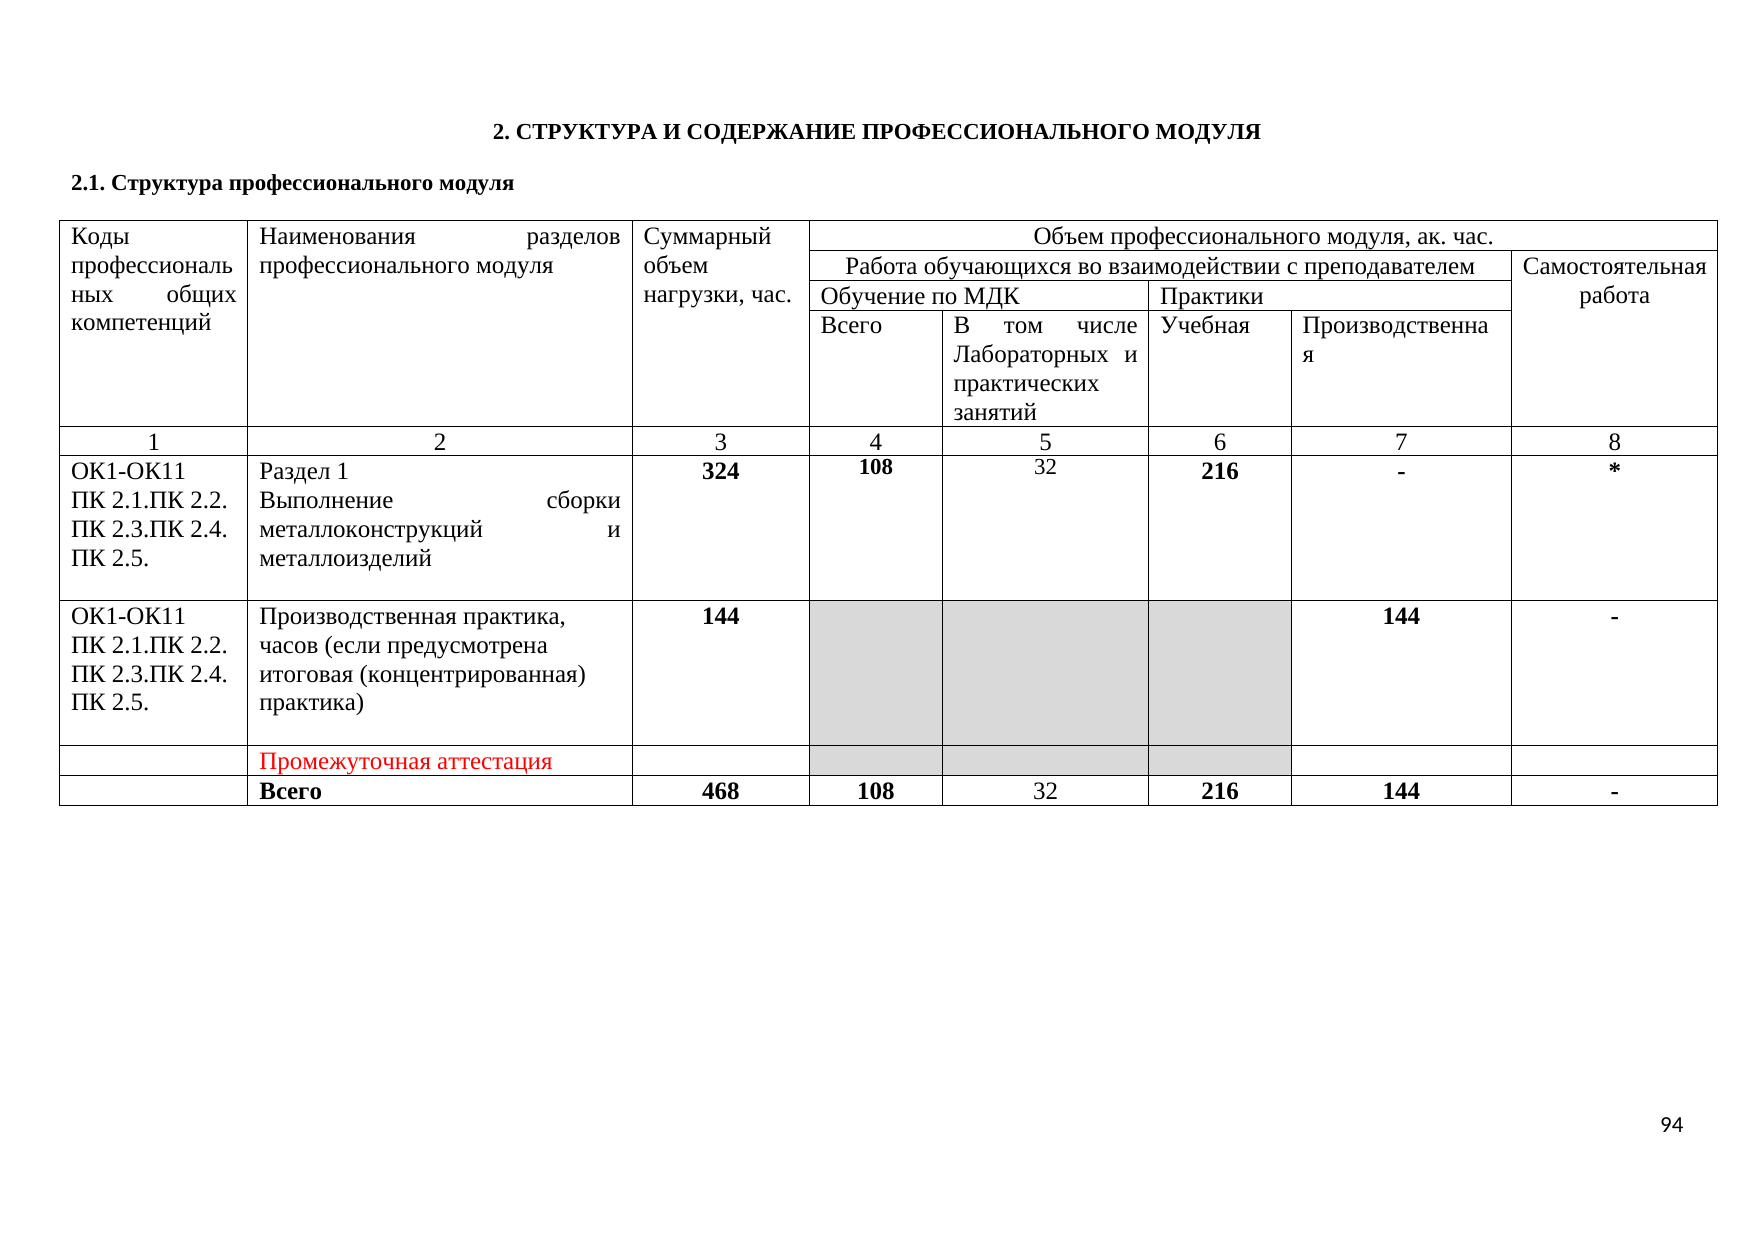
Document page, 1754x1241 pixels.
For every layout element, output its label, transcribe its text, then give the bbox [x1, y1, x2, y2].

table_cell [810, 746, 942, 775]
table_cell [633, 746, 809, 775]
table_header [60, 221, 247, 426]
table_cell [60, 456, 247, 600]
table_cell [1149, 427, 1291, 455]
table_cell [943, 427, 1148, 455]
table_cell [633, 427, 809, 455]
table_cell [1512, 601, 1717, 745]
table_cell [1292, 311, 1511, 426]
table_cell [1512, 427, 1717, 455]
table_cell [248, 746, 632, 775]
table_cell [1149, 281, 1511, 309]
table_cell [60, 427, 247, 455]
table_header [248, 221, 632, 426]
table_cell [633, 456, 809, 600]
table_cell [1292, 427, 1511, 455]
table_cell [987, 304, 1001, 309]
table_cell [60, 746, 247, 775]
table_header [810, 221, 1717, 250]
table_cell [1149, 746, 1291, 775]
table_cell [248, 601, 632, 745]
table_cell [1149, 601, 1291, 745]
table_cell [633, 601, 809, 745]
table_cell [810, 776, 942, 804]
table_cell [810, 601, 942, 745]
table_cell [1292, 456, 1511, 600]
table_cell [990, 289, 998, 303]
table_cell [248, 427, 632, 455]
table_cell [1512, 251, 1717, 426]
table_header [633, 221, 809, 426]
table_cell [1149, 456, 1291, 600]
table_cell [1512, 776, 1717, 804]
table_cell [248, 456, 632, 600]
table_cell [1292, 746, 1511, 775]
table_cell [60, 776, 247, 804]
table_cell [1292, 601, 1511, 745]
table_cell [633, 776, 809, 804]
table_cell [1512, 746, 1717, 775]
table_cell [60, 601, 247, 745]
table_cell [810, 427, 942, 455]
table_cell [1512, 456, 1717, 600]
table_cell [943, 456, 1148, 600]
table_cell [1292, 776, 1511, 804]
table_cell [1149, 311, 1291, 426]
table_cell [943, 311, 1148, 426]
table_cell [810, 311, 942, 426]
text 2.1. Структура профессионального модуля [71, 169, 1683, 196]
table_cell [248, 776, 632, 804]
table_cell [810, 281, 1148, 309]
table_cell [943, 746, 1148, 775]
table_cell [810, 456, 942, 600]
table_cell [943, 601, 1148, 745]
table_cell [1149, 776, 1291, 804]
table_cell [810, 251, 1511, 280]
text 2. СТРУКТУРА И СОДЕРЖАНИЕ ПРОФЕССИОНАЛЬНОГО МОДУЛЯ [71, 118, 1683, 144]
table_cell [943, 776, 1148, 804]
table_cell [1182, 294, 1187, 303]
